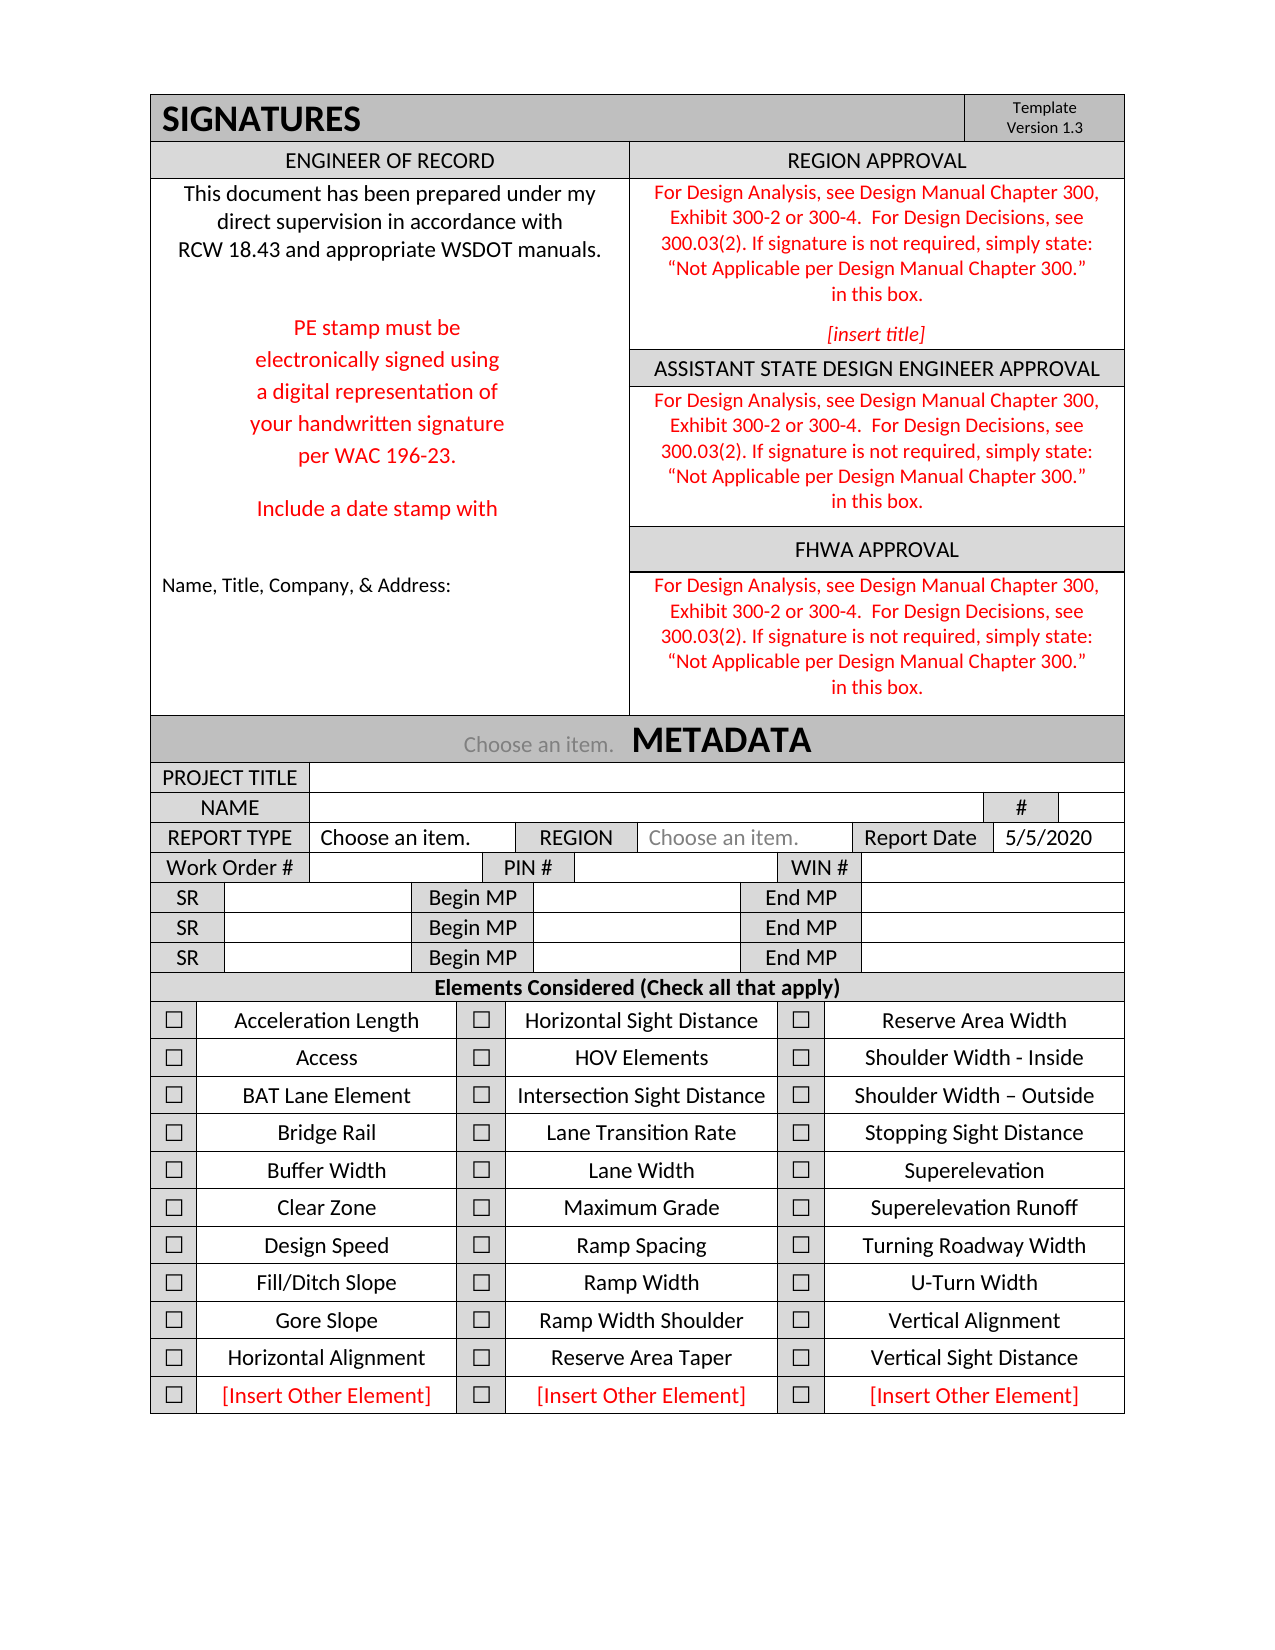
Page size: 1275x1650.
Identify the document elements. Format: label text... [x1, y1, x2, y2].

table_cell WIN # [778, 853, 861, 882]
table_cell Report Date [853, 823, 993, 852]
table_header SIGNATURES [151, 95, 964, 141]
table_cell [310, 793, 983, 822]
table_cell SR [151, 913, 224, 942]
table_cell Design Speed [197, 1227, 456, 1263]
table_cell SR [151, 883, 224, 912]
table_cell Name, Title, Company, & Address: [151, 571, 629, 715]
table_cell REPORT TYPE [151, 823, 309, 852]
table_cell Intersection Sight Distance [506, 1077, 777, 1113]
table_cell U-Turn Width [825, 1264, 1124, 1301]
table_cell REGION [516, 823, 637, 852]
table_cell Shoulder Width – Outside [825, 1077, 1124, 1113]
table_cell [Insert Other Element] [506, 1377, 777, 1413]
table_cell Turning Roadway Width [825, 1227, 1124, 1263]
table_cell [862, 913, 1124, 942]
table_cell Lane Transition Rate [506, 1114, 777, 1151]
table_cell ASSISTANT STATE DESIGN ENGINEER APPROVAL [630, 350, 1124, 386]
table_cell Ramp Spacing [506, 1227, 777, 1263]
table_cell Acceleration Length [197, 1002, 456, 1038]
table_cell [638, 823, 852, 852]
table_cell [225, 883, 411, 912]
table_cell BAT Lane Element [197, 1077, 456, 1113]
table_cell Elements Considered (Check all that apply) [151, 973, 1124, 1001]
table_cell Horizontal Alignment [197, 1339, 456, 1376]
table_cell Reserve Area Width [825, 1002, 1124, 1038]
table_cell Begin MP [412, 883, 533, 912]
table_cell Reserve Area Taper [506, 1339, 777, 1376]
table_cell # [984, 793, 1058, 822]
table_cell Buffer Width [197, 1152, 456, 1188]
table_cell [534, 913, 740, 942]
table_cell [862, 853, 1124, 882]
table_cell PROJECT TITLE [151, 763, 309, 792]
table_cell End MP [741, 883, 861, 912]
table_cell Begin MP [412, 913, 533, 942]
table_cell Vertical Alignment [825, 1302, 1124, 1338]
table_cell [insert title] [630, 321, 1124, 348]
table_cell [225, 913, 411, 942]
table_cell [Insert Other Element] [197, 1377, 456, 1413]
table_cell SR [151, 943, 224, 972]
table_cell ENGINEER OF RECORD [151, 142, 629, 178]
table_cell Horizontal Sight Distance [506, 1002, 777, 1038]
table_cell [225, 943, 411, 972]
table_cell HOV Elements [506, 1039, 777, 1076]
table_cell PIN # [483, 853, 574, 882]
table_header Template Version 1.3 [965, 95, 1124, 141]
table_cell Fill/Ditch Slope [197, 1264, 456, 1301]
table_cell For Design Analysis, see Design Manual Chapter 300, Exhibit 300-2 or 300-4. For Design Decisions, see 300.03(2). If signature is not required, simply state: “Not Applicable per Design Manual Chapter 300.” in this box. [630, 573, 1124, 715]
table_cell [310, 853, 482, 882]
table_cell REGION APPROVAL [630, 142, 1124, 178]
table_cell Lane Width [506, 1152, 777, 1188]
table_cell [575, 853, 777, 882]
table_cell Stopping Sight Distance [825, 1114, 1124, 1151]
table_cell [Insert Other Element] [825, 1377, 1124, 1413]
table_cell [534, 883, 740, 912]
table_cell FHWA APPROVAL [630, 527, 1124, 571]
table_cell [1059, 793, 1124, 822]
table_cell METADATA [151, 716, 1124, 762]
table_cell NAME [151, 793, 309, 822]
table_cell Clear Zone [197, 1189, 456, 1226]
table_cell [862, 943, 1124, 972]
table_cell End MP [741, 913, 861, 942]
table_cell [534, 943, 740, 972]
table_cell Access [197, 1039, 456, 1076]
table_cell Vertical Sight Distance [825, 1339, 1124, 1376]
table_cell Ramp Width [506, 1264, 777, 1301]
table_cell [862, 883, 1124, 912]
table_cell Superelevation Runoff [825, 1189, 1124, 1226]
table_cell For Design Analysis, see Design Manual Chapter 300, Exhibit 300-2 or 300-4. For Design Decisions, see 300.03(2). If signature is not required, simply state: “Not Applicable per Design Manual Chapter 300.” in this box. [630, 179, 1124, 321]
table_cell End MP [741, 943, 861, 972]
table_cell Bridge Rail [197, 1114, 456, 1151]
table_cell Begin MP [412, 943, 533, 972]
table_cell Gore Slope [197, 1302, 456, 1338]
table_cell Superelevation [825, 1152, 1124, 1188]
table_cell Ramp Width Shoulder [506, 1302, 777, 1338]
table_cell For Design Analysis, see Design Manual Chapter 300, Exhibit 300-2 or 300-4. For Design Decisions, see 300.03(2). If signature is not required, simply state: “Not Applicable per Design Manual Chapter 300.” in this box. [630, 387, 1124, 526]
table_cell Work Order # [151, 853, 309, 882]
table_cell This document has been prepared under my direct supervision in accordance with RCW 18.43 and appropriate WSDOT manuals. [151, 179, 629, 571]
table_cell Maximum Grade [506, 1189, 777, 1226]
table_cell Shoulder Width - Inside [825, 1039, 1124, 1076]
table_cell [310, 763, 1124, 792]
